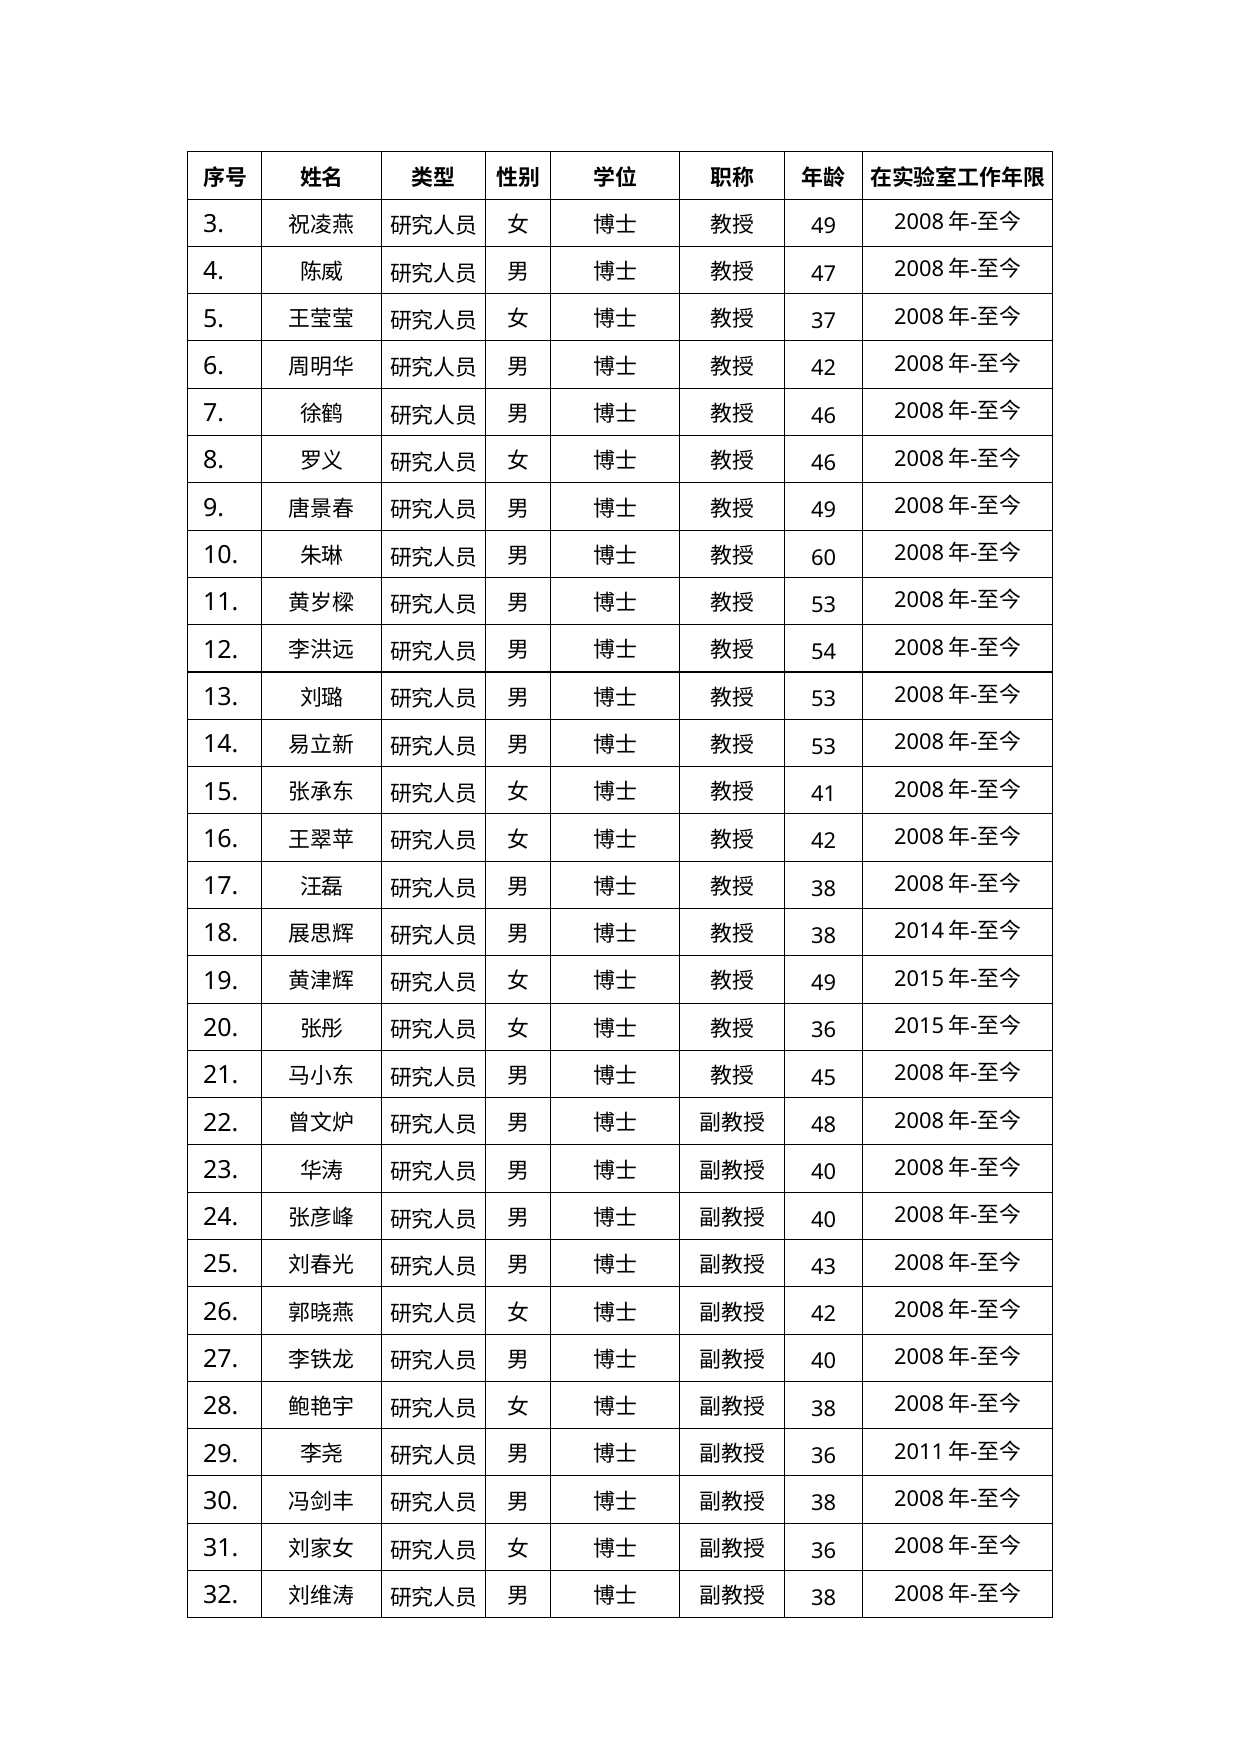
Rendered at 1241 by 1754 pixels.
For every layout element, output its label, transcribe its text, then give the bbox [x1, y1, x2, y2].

table_cell 研究人员 [382, 1287, 485, 1333]
table_cell 男 [486, 1051, 550, 1097]
table_cell 男 [486, 625, 550, 671]
table_cell 38 [785, 1476, 862, 1523]
table_cell 研究人员 [382, 1098, 485, 1144]
table_cell 教授 [680, 767, 784, 813]
table_cell [188, 200, 261, 246]
table_cell 教授 [680, 720, 784, 766]
table_cell 博士 [551, 673, 679, 719]
table_cell 男 [486, 1240, 550, 1286]
table_cell 男 [486, 1145, 550, 1192]
table_cell 男 [486, 1571, 550, 1617]
table_header 在实验室工作年限 [863, 152, 1052, 198]
table_cell 2008年-至今 [863, 1476, 1052, 1523]
table_cell 女 [486, 1004, 550, 1050]
table_cell 女 [486, 1524, 550, 1570]
table_cell 李尧 [262, 1429, 381, 1475]
table_cell 女 [486, 1287, 550, 1333]
table_cell 女 [486, 200, 550, 246]
table_cell [188, 294, 261, 340]
table_cell [188, 1098, 261, 1144]
table_cell [188, 531, 261, 577]
table_cell 祝凌燕 [262, 200, 381, 246]
table_cell 36 [785, 1524, 862, 1570]
table_cell 教授 [680, 673, 784, 719]
table_cell 副教授 [680, 1335, 784, 1381]
table_cell 42 [785, 814, 862, 861]
table_cell 唐景春 [262, 483, 381, 529]
table_cell 研究人员 [382, 1429, 485, 1475]
table_cell 38 [785, 909, 862, 955]
table_cell 副教授 [680, 1571, 784, 1617]
table_cell 46 [785, 389, 862, 435]
table_cell 2008年-至今 [863, 294, 1052, 340]
table_cell 研究人员 [382, 483, 485, 529]
table_cell 李洪远 [262, 625, 381, 671]
table_cell 53 [785, 673, 862, 719]
table_cell 男 [486, 1476, 550, 1523]
table_cell 博士 [551, 1240, 679, 1286]
table_cell [188, 673, 261, 719]
table_cell 男 [486, 483, 550, 529]
table_cell 53 [785, 720, 862, 766]
table_cell 男 [486, 1429, 550, 1475]
table_cell [188, 1240, 261, 1286]
table_cell 黄津辉 [262, 956, 381, 1002]
table_cell 张承东 [262, 767, 381, 813]
table_cell 2011年-至今 [863, 1429, 1052, 1475]
table_cell [188, 1193, 261, 1239]
table_cell 38 [785, 862, 862, 908]
table_cell 博士 [551, 1429, 679, 1475]
table_cell 副教授 [680, 1429, 784, 1475]
table_cell 36 [785, 1004, 862, 1050]
table_header 类型 [382, 152, 485, 198]
table_cell 2008年-至今 [863, 1382, 1052, 1428]
table_cell 2008年-至今 [863, 1193, 1052, 1239]
table_cell [188, 956, 261, 1002]
table_cell 2008年-至今 [863, 200, 1052, 246]
table_cell 副教授 [680, 1193, 784, 1239]
table_cell 2015年-至今 [863, 956, 1052, 1002]
table_cell 2008年-至今 [863, 1524, 1052, 1570]
table_cell 汪磊 [262, 862, 381, 908]
table_header 序号 [188, 152, 261, 198]
table_cell 刘璐 [262, 673, 381, 719]
table_cell 研究人员 [382, 436, 485, 482]
table_header 职称 [680, 152, 784, 198]
table_cell 教授 [680, 625, 784, 671]
table_cell 曾文炉 [262, 1098, 381, 1144]
table_cell 博士 [551, 341, 679, 388]
table_cell 冯剑丰 [262, 1476, 381, 1523]
table_cell [188, 1382, 261, 1428]
table_cell [188, 1476, 261, 1523]
table_cell 研究人员 [382, 1382, 485, 1428]
table_cell 鲍艳宇 [262, 1382, 381, 1428]
table_cell 副教授 [680, 1524, 784, 1570]
table_cell 2008年-至今 [863, 720, 1052, 766]
table_cell [188, 1287, 261, 1333]
table_cell 研究人员 [382, 625, 485, 671]
table_cell 华涛 [262, 1145, 381, 1192]
table_cell [188, 909, 261, 955]
table_cell 展思辉 [262, 909, 381, 955]
table_cell 54 [785, 625, 862, 671]
table_cell [188, 1571, 261, 1617]
table_cell 研究人员 [382, 720, 485, 766]
table_cell [188, 483, 261, 529]
table_cell 副教授 [680, 1287, 784, 1333]
table_cell 教授 [680, 862, 784, 908]
table_cell 47 [785, 247, 862, 293]
table_cell 张彦峰 [262, 1193, 381, 1239]
table_cell 41 [785, 767, 862, 813]
table_cell 博士 [551, 247, 679, 293]
table_cell 2008年-至今 [863, 1335, 1052, 1381]
table_cell 男 [486, 578, 550, 624]
table_cell 60 [785, 531, 862, 577]
table_cell [188, 625, 261, 671]
table_cell 博士 [551, 578, 679, 624]
table_cell [188, 1145, 261, 1192]
table_cell 女 [486, 1382, 550, 1428]
table_cell 张彤 [262, 1004, 381, 1050]
table_cell 研究人员 [382, 247, 485, 293]
table_cell 副教授 [680, 1240, 784, 1286]
table_cell [188, 767, 261, 813]
table_cell 研究人员 [382, 531, 485, 577]
table_cell 教授 [680, 909, 784, 955]
table_cell 2008年-至今 [863, 1287, 1052, 1333]
table_cell 研究人员 [382, 1004, 485, 1050]
table_cell 2008年-至今 [863, 1571, 1052, 1617]
table_cell 教授 [680, 341, 784, 388]
table_cell 研究人员 [382, 578, 485, 624]
table_cell 博士 [551, 1571, 679, 1617]
table_cell 2008年-至今 [863, 767, 1052, 813]
table_cell [188, 436, 261, 482]
table_cell 研究人员 [382, 200, 485, 246]
table_cell 2008年-至今 [863, 389, 1052, 435]
table_cell 2015年-至今 [863, 1004, 1052, 1050]
table_cell 研究人员 [382, 956, 485, 1002]
table_cell 教授 [680, 531, 784, 577]
table_cell 教授 [680, 247, 784, 293]
table_cell 40 [785, 1145, 862, 1192]
table_cell 博士 [551, 862, 679, 908]
table_cell 男 [486, 862, 550, 908]
table_cell 郭晓燕 [262, 1287, 381, 1333]
table_cell 博士 [551, 531, 679, 577]
table_cell 教授 [680, 483, 784, 529]
table_cell 博士 [551, 1098, 679, 1144]
table_cell 博士 [551, 1004, 679, 1050]
table_cell 男 [486, 673, 550, 719]
table_cell 研究人员 [382, 1145, 485, 1192]
table_cell 研究人员 [382, 673, 485, 719]
table_cell 38 [785, 1382, 862, 1428]
table_cell 博士 [551, 956, 679, 1002]
table_cell 博士 [551, 200, 679, 246]
table_cell 研究人员 [382, 862, 485, 908]
table_cell 教授 [680, 1004, 784, 1050]
table_cell 36 [785, 1429, 862, 1475]
table_cell 49 [785, 200, 862, 246]
table_cell 2008年-至今 [863, 1145, 1052, 1192]
table_cell 男 [486, 720, 550, 766]
table_cell 女 [486, 814, 550, 861]
table_cell 教授 [680, 294, 784, 340]
table_header 姓名 [262, 152, 381, 198]
table_cell 2008年-至今 [863, 531, 1052, 577]
table_cell 女 [486, 767, 550, 813]
table_cell 研究人员 [382, 909, 485, 955]
table_cell 45 [785, 1051, 862, 1097]
table_cell 博士 [551, 389, 679, 435]
table_cell [188, 578, 261, 624]
table_cell 教授 [680, 436, 784, 482]
table_cell 研究人员 [382, 1335, 485, 1381]
table_cell 42 [785, 1287, 862, 1333]
table_cell [188, 341, 261, 388]
table_cell 博士 [551, 1476, 679, 1523]
table_cell 教授 [680, 956, 784, 1002]
table_cell [188, 1429, 261, 1475]
table_cell 49 [785, 956, 862, 1002]
table_cell 副教授 [680, 1098, 784, 1144]
table_cell 教授 [680, 200, 784, 246]
table_cell 2008年-至今 [863, 436, 1052, 482]
table_cell 研究人员 [382, 341, 485, 388]
table_cell 副教授 [680, 1382, 784, 1428]
table_cell 博士 [551, 767, 679, 813]
table_cell 王翠苹 [262, 814, 381, 861]
table_header 性别 [486, 152, 550, 198]
table_cell 研究人员 [382, 1524, 485, 1570]
table_cell 男 [486, 1098, 550, 1144]
table_cell 马小东 [262, 1051, 381, 1097]
table_cell 37 [785, 294, 862, 340]
table_cell 刘维涛 [262, 1571, 381, 1617]
table_cell 46 [785, 436, 862, 482]
table_cell 2008年-至今 [863, 483, 1052, 529]
table_cell 副教授 [680, 1476, 784, 1523]
table_cell 研究人员 [382, 814, 485, 861]
table_cell 2014年-至今 [863, 909, 1052, 955]
table_cell 博士 [551, 1382, 679, 1428]
table_cell 男 [486, 1193, 550, 1239]
table_cell 2008年-至今 [863, 625, 1052, 671]
table_cell 博士 [551, 1145, 679, 1192]
table_cell 博士 [551, 1287, 679, 1333]
table_cell 研究人员 [382, 1571, 485, 1617]
table_cell 研究人员 [382, 1051, 485, 1097]
table_cell 48 [785, 1098, 862, 1144]
table_cell 38 [785, 1571, 862, 1617]
table_cell 2008年-至今 [863, 862, 1052, 908]
table_cell 女 [486, 436, 550, 482]
table_cell 40 [785, 1335, 862, 1381]
table_cell 博士 [551, 1335, 679, 1381]
table_cell 研究人员 [382, 389, 485, 435]
table_cell [188, 1335, 261, 1381]
table_cell [188, 814, 261, 861]
table_cell 李铁龙 [262, 1335, 381, 1381]
table_cell 王莹莹 [262, 294, 381, 340]
table_cell 黄岁樑 [262, 578, 381, 624]
table_cell 男 [486, 531, 550, 577]
table_cell 研究人员 [382, 1240, 485, 1286]
table_cell 男 [486, 1335, 550, 1381]
table_cell 博士 [551, 436, 679, 482]
table_cell 朱琳 [262, 531, 381, 577]
table_cell 男 [486, 341, 550, 388]
table_cell 博士 [551, 483, 679, 529]
table_cell 周明华 [262, 341, 381, 388]
table_cell 53 [785, 578, 862, 624]
table_cell 博士 [551, 1193, 679, 1239]
table_cell 罗义 [262, 436, 381, 482]
table_cell 2008年-至今 [863, 1051, 1052, 1097]
table_cell 2008年-至今 [863, 578, 1052, 624]
table_cell 易立新 [262, 720, 381, 766]
table_cell 男 [486, 389, 550, 435]
table_cell 副教授 [680, 1145, 784, 1192]
table_cell 陈威 [262, 247, 381, 293]
table_cell 博士 [551, 1524, 679, 1570]
table_cell 男 [486, 909, 550, 955]
table_cell 2008年-至今 [863, 247, 1052, 293]
table_cell [188, 1524, 261, 1570]
table_cell 研究人员 [382, 767, 485, 813]
table_cell 男 [486, 247, 550, 293]
table_cell 2008年-至今 [863, 341, 1052, 388]
table_cell 42 [785, 341, 862, 388]
table_cell 刘家女 [262, 1524, 381, 1570]
table_cell 2008年-至今 [863, 1240, 1052, 1286]
table_cell 教授 [680, 814, 784, 861]
table_cell [188, 247, 261, 293]
table_cell 博士 [551, 625, 679, 671]
table_cell 刘春光 [262, 1240, 381, 1286]
table_cell [188, 1051, 261, 1097]
table_header 学位 [551, 152, 679, 198]
table_cell 博士 [551, 294, 679, 340]
table_cell 教授 [680, 1051, 784, 1097]
table_cell 教授 [680, 389, 784, 435]
table_cell 2008年-至今 [863, 673, 1052, 719]
table_cell 2008年-至今 [863, 814, 1052, 861]
table_cell 博士 [551, 909, 679, 955]
table_cell 博士 [551, 720, 679, 766]
table_cell 研究人员 [382, 1193, 485, 1239]
table_cell [188, 720, 261, 766]
table_cell 40 [785, 1193, 862, 1239]
table_cell 女 [486, 956, 550, 1002]
table_cell [188, 389, 261, 435]
table_cell 博士 [551, 1051, 679, 1097]
table_cell 2008年-至今 [863, 1098, 1052, 1144]
table_cell 49 [785, 483, 862, 529]
table_cell 研究人员 [382, 294, 485, 340]
table_cell 43 [785, 1240, 862, 1286]
table_header 年龄 [785, 152, 862, 198]
table_cell 博士 [551, 814, 679, 861]
table_cell 徐鹤 [262, 389, 381, 435]
table_cell 研究人员 [382, 1476, 485, 1523]
table_cell [188, 862, 261, 908]
table_cell 女 [486, 294, 550, 340]
table_cell 教授 [680, 578, 784, 624]
table_cell [188, 1004, 261, 1050]
